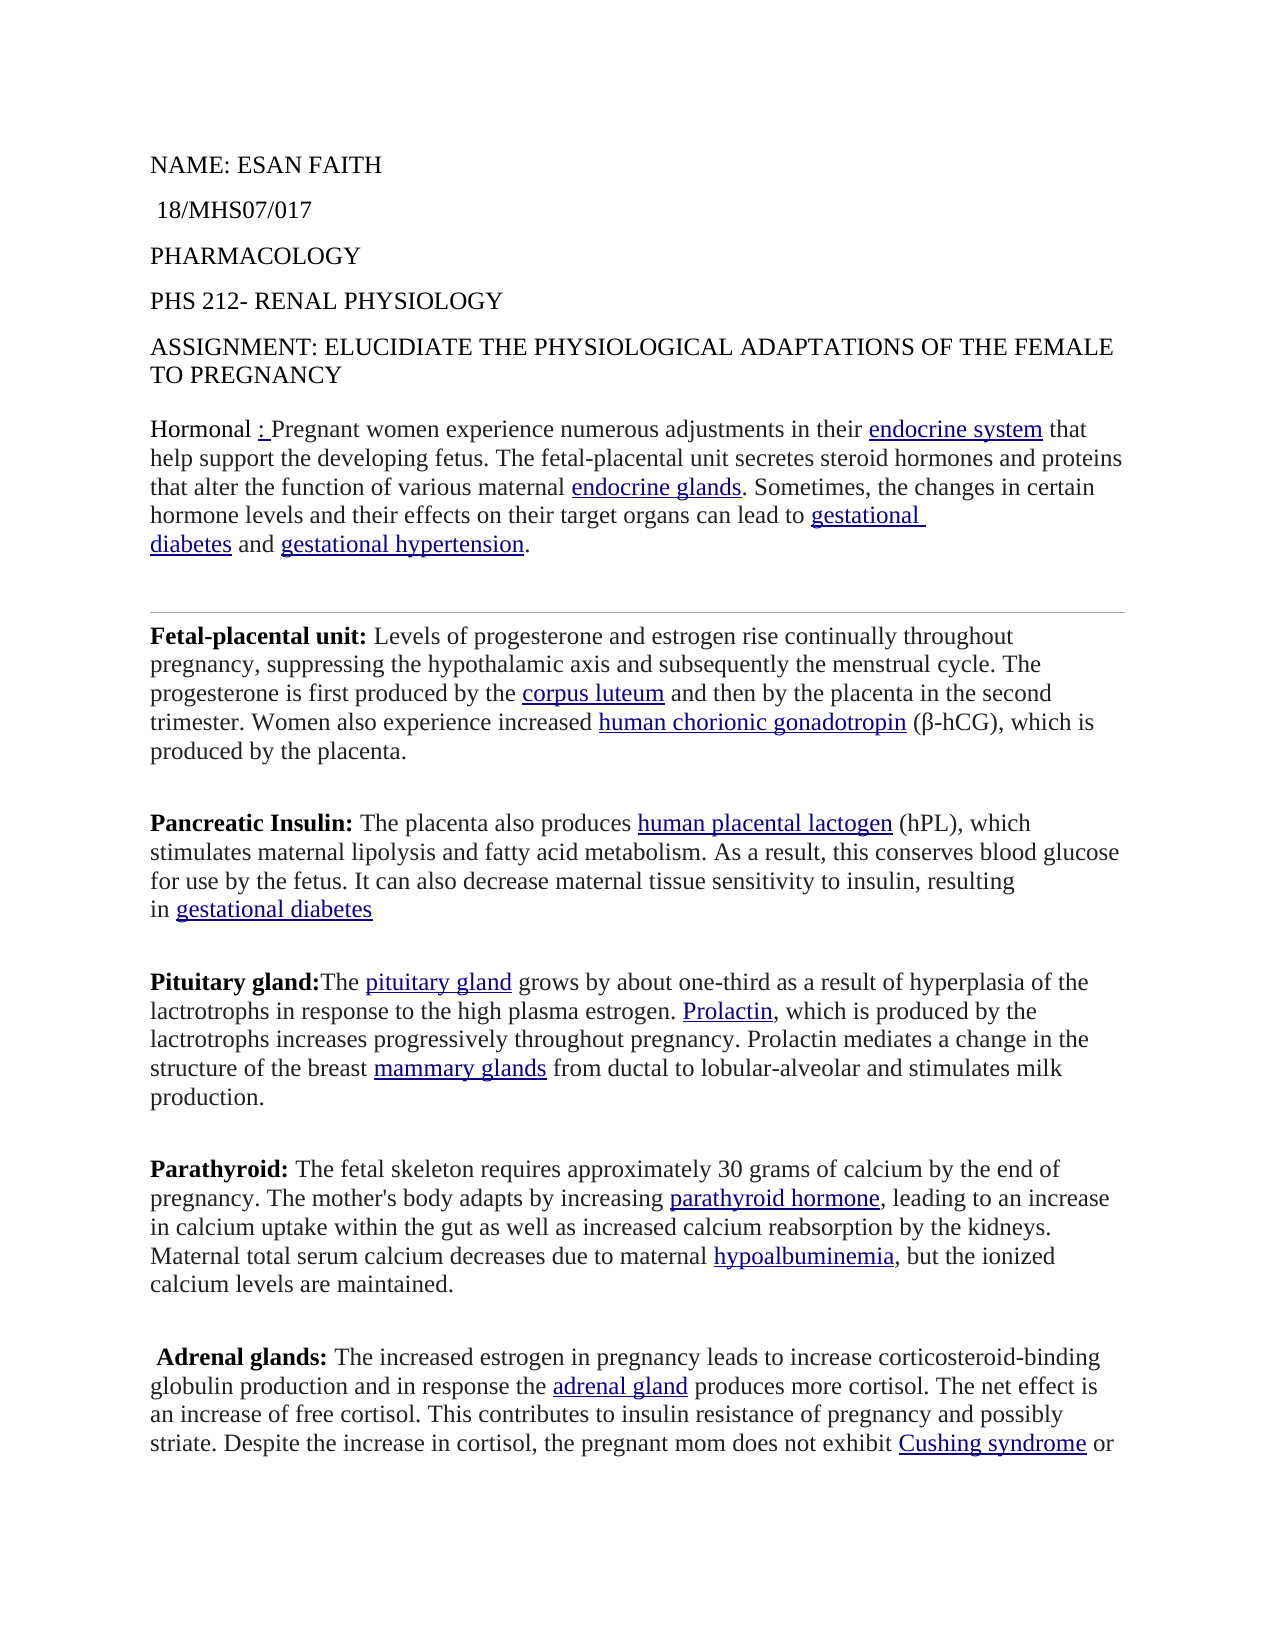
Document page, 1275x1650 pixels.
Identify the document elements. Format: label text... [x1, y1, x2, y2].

text PHS 212- RENAL PHYSIOLOGY [150, 286, 1125, 315]
text Pituitary gland:The pituitary gland grows by about one-third as a result of hyperplasia of the lactrotrophs in response to the high plasma estrogen. Prolactin, which is produced by the lactrotrophs increases progressively throughout pregnancy. Prolactin mediates a change in the structure of the breast mammary glands from ductal to lobular-alveolar and stimulates milk production. [150, 967, 1125, 1111]
text PHARMACOLOGY [150, 241, 1125, 269]
text Parathyroid: The fetal skeleton requires approximately 30 grams of calcium by the end of pregnancy. The mother's body adapts by increasing parathyroid hormone, leading to an increase in calcium uptake within the gut as well as increased calcium reabsorption by the kidneys. Maternal total serum calcium decreases due to maternal hypoalbuminemia, but the ionized calcium levels are maintained. [150, 1154, 1125, 1298]
text 18/MHS07/017 [150, 195, 1125, 224]
text Hormonal : Pregnant women experience numerous adjustments in their endocrine system that help support the developing fetus. The fetal-placental unit secretes steroid hormones and proteins that alter the function of various maternal endocrine glands. Sometimes, the changes in certain hormone levels and their effects on their target organs can lead to gestational diabetes and gestational hypertension. [150, 414, 1125, 558]
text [150, 1342, 1125, 1457]
text NAME: ESAN FAITH [150, 150, 1125, 179]
text ASSIGNMENT: ELUCIDIATE THE PHYSIOLOGICAL ADAPTATIONS OF THE FEMALE TO PREGNANCY [150, 332, 1125, 389]
text Fetal-placental unit: Levels of progesterone and estrogen rise continually throughout pregnancy, suppressing the hypothalamic axis and subsequently the menstrual cycle. The progesterone is first produced by the corpus luteum and then by the placenta in the second trimester. Women also experience increased human chorionic gonadotropin (β-hCG), which is produced by the placenta. [150, 621, 1125, 764]
text Pancreatic Insulin: The placenta also produces human placental lactogen (hPL), which stimulates maternal lipolysis and fatty acid metabolism. As a result, this conserves blood glucose for use by the fetus. It can also decrease maternal tissue sensitivity to insulin, resulting in gestational diabetes [150, 808, 1125, 923]
